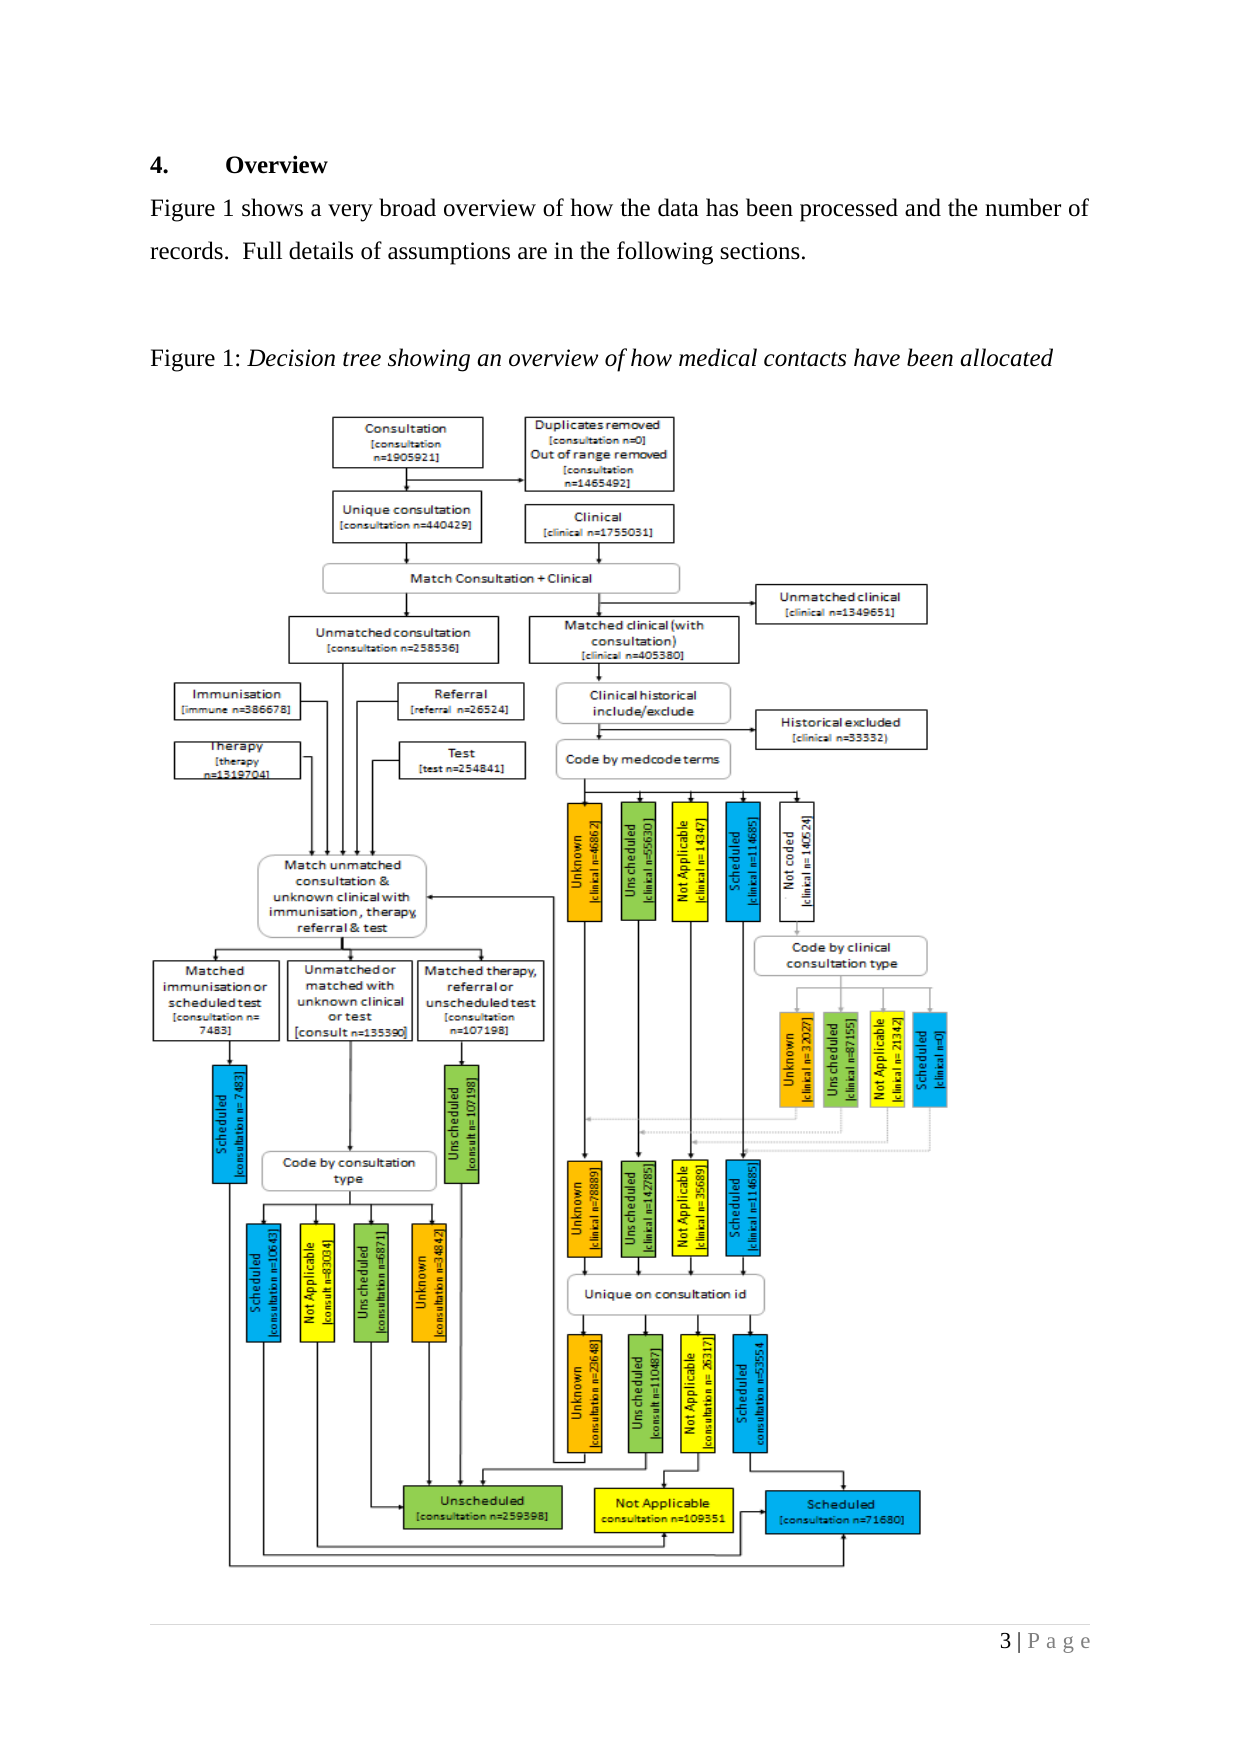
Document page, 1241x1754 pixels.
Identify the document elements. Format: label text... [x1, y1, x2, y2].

subtitle Overview [150, 150, 1090, 179]
picture [150, 407, 952, 1569]
text Figure 1 shows a very broad overview of how the data has been processed and the number of records. Full details of assumptions are in the following sections. [150, 193, 1090, 265]
